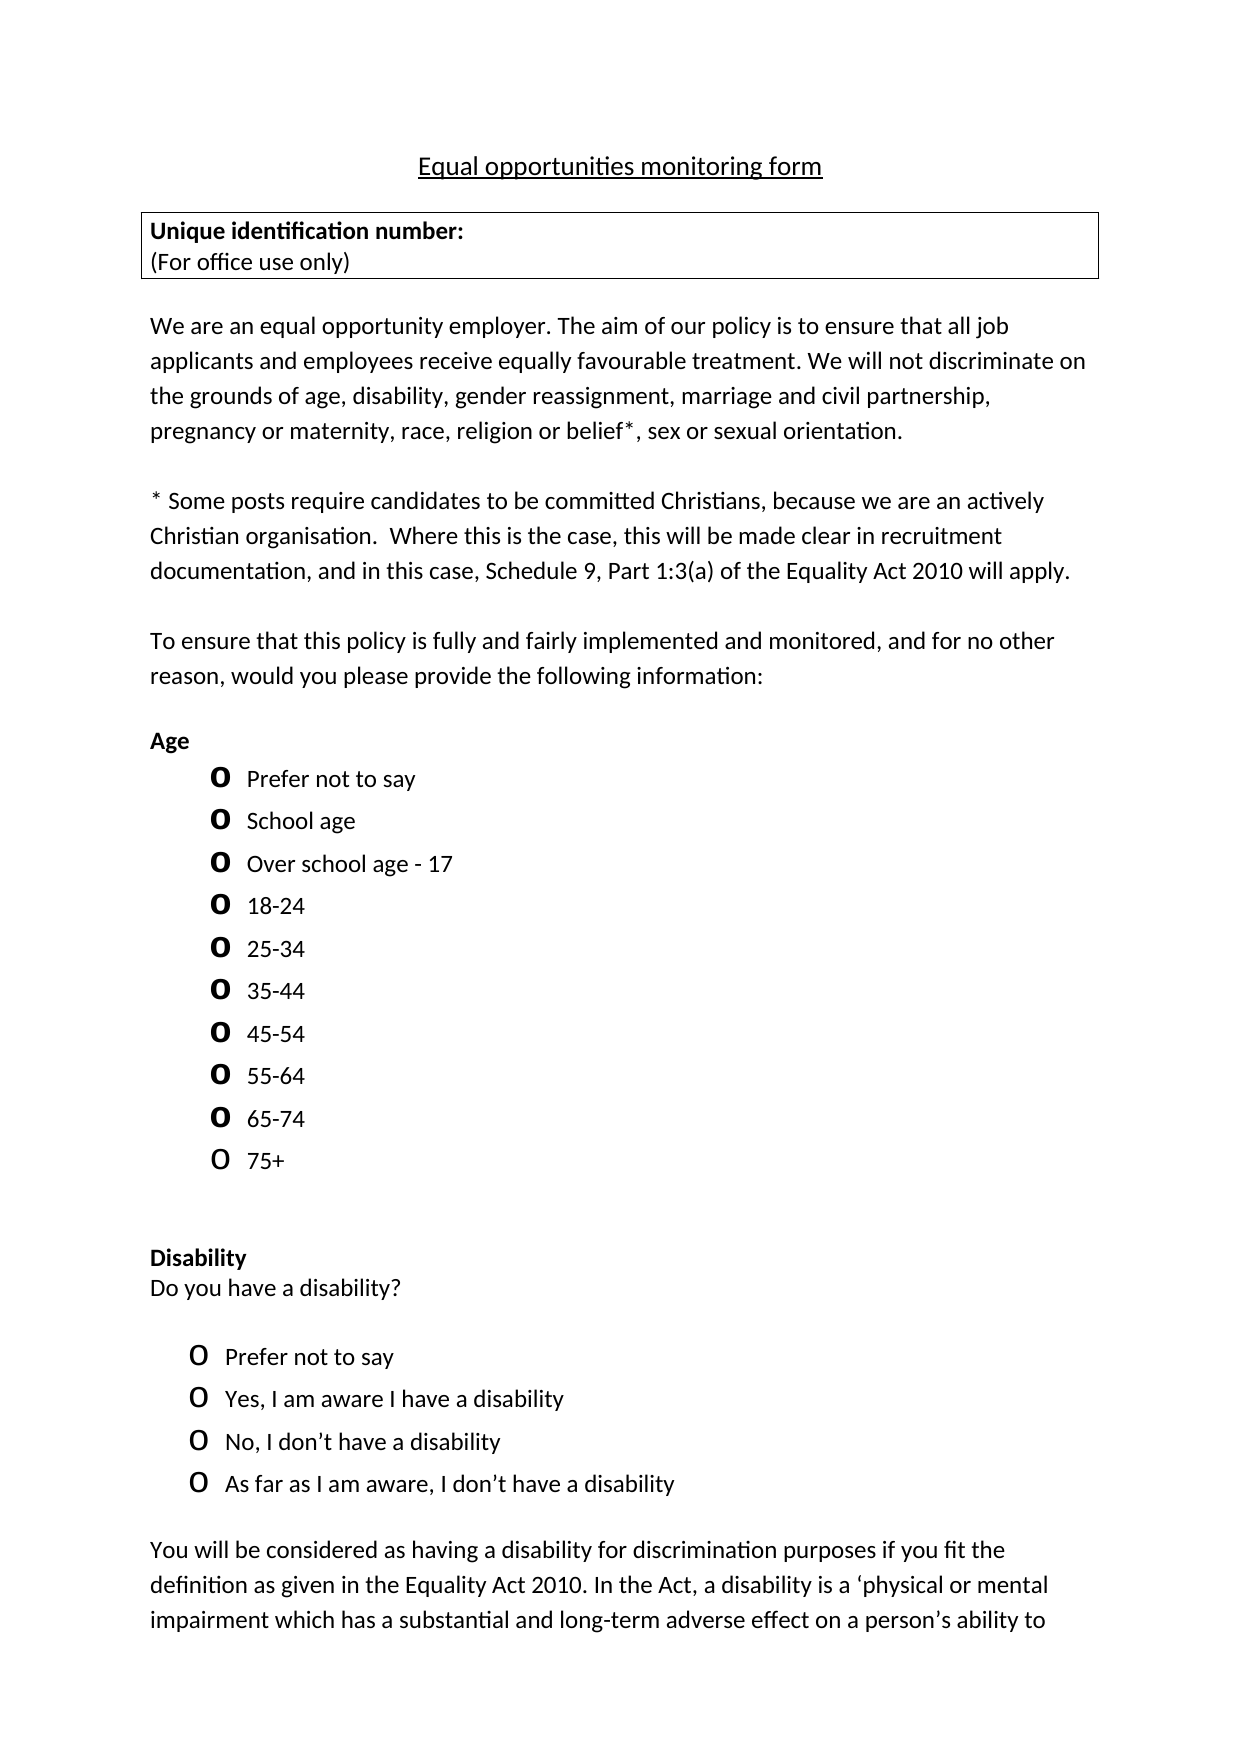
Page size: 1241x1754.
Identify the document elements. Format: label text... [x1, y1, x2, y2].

list School age [209, 798, 1090, 841]
list Prefer not to say [209, 756, 1090, 798]
text We are an equal opportunity employer. The aim of our policy is to ensure that all job applicants and employees receive equally favourable treatment. We will not discriminate on the grounds of age, disability, gender reassignment, marriage and civil partnership, pregnancy or maternity, race, religion or belief*, sex or sexual orientation. [150, 310, 1090, 446]
list Yes, I am aware I have a disability [187, 1376, 1090, 1419]
list 65-74 [209, 1096, 1090, 1138]
text Equal opportunities monitoring form [150, 149, 1090, 182]
text * Some posts require candidates to be committed Christians, because we are an actively Christian organisation. Where this is the case, this will be made clear in recruitment documentation, and in this case, Schedule 9, Part 1:3(a) of the Equality Act 2010 will apply. [150, 485, 1090, 586]
list 35-44 [209, 968, 1090, 1011]
text (For office use only) [142, 243, 1098, 278]
list 25-34 [209, 926, 1090, 968]
list 18-24 [209, 883, 1090, 926]
list Over school age - 17 [209, 841, 1166, 883]
text Age [150, 726, 1090, 756]
text Do you have a disability? [150, 1273, 1090, 1303]
list 45-54 [209, 1011, 1090, 1053]
list No, I don’t have a disability [187, 1419, 1090, 1461]
list 55-64 [209, 1053, 1090, 1096]
text To ensure that this policy is fully and fairly implemented and monitored, and for no other reason, would you please provide the following information: [150, 625, 1090, 691]
list As far as I am aware, I don’t have a disability [187, 1461, 1090, 1504]
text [150, 1534, 1090, 1635]
list Prefer not to say [187, 1334, 1090, 1376]
text Disability [150, 1242, 1090, 1273]
text Unique identification number: [142, 213, 1098, 243]
list 75+ [209, 1138, 1090, 1181]
